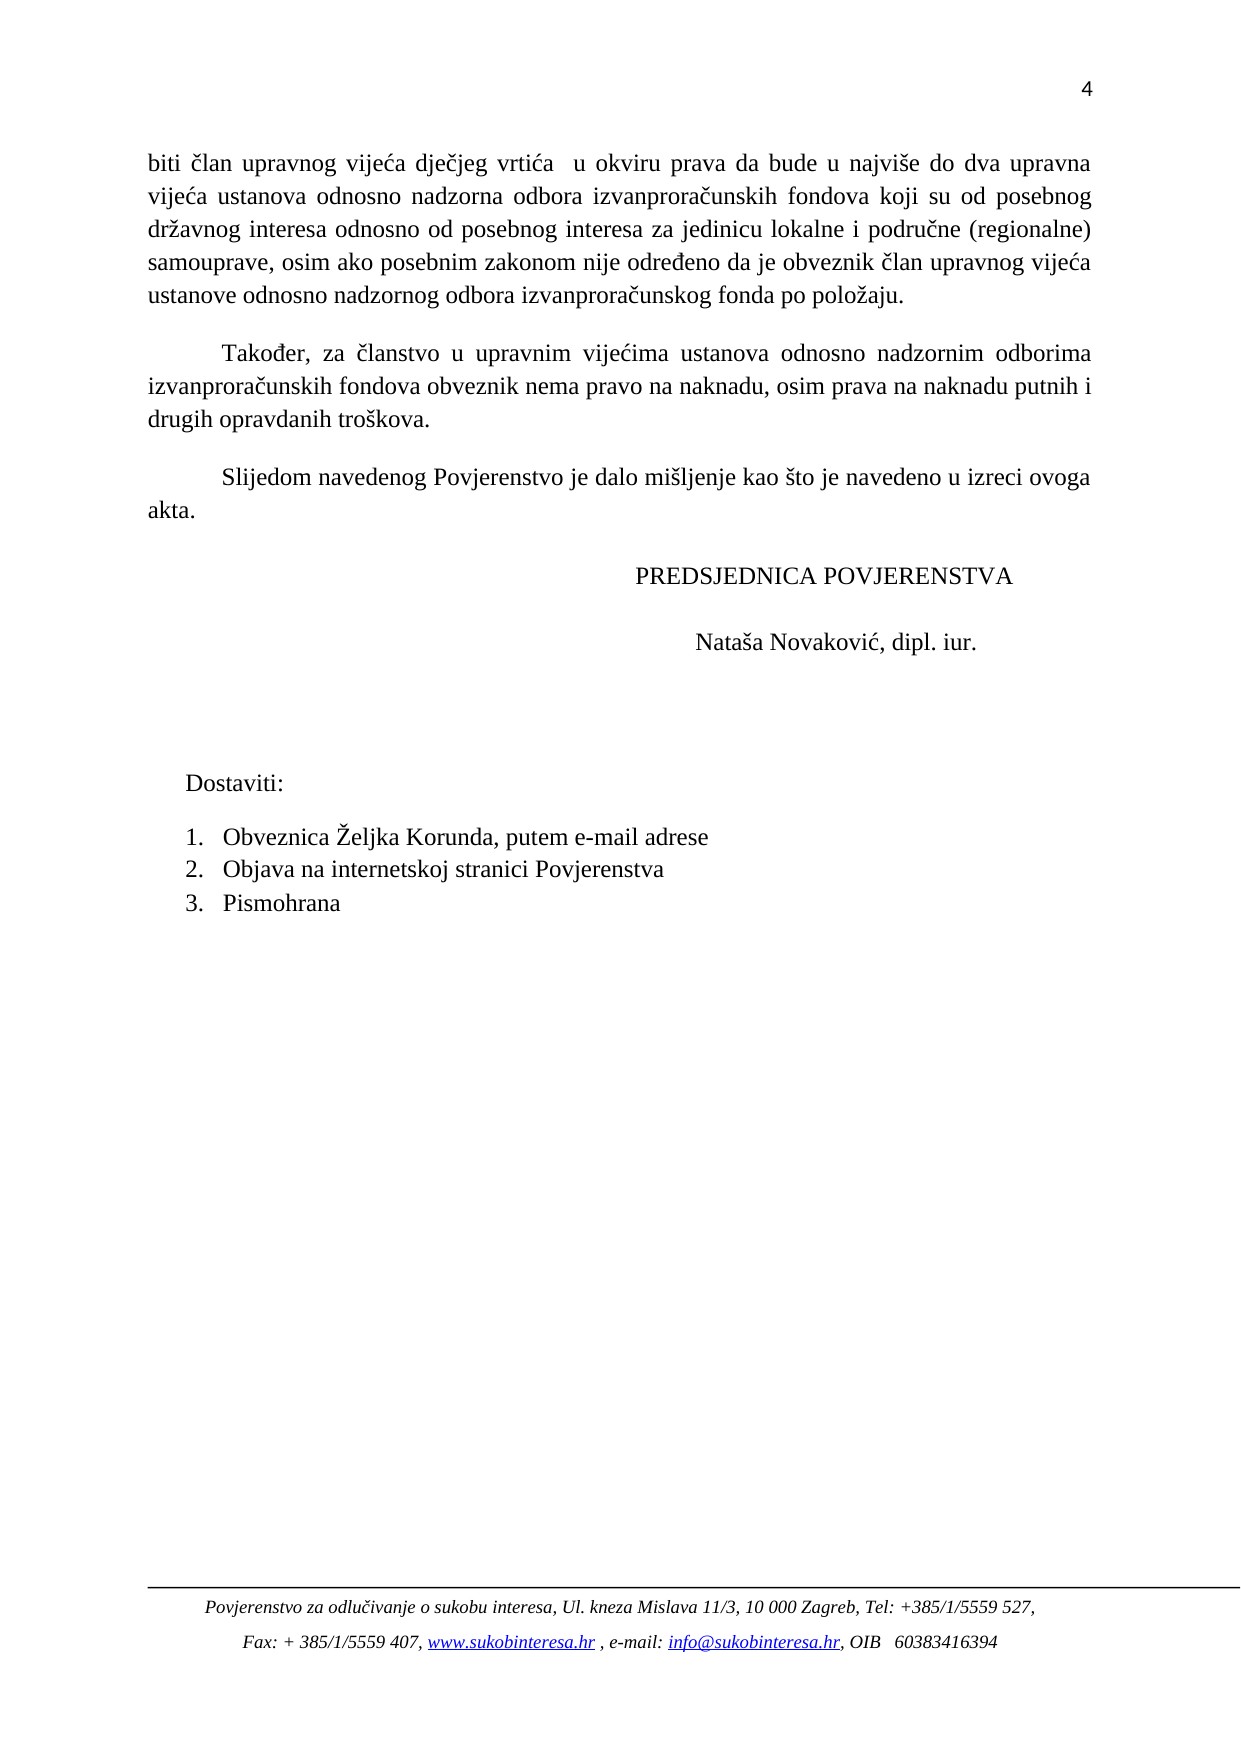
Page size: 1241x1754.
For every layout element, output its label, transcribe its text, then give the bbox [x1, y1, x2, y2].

text PREDSJEDNICA POVJERENSTVA [516, 561, 1092, 590]
text Nataša Novaković, dipl. iur. [148, 627, 1092, 656]
list Objava na internetskoj stranici Povjerenstva [185, 854, 1092, 883]
text Dostaviti: [148, 768, 1092, 796]
text Također, za članstvo u upravnim vijećima ustanova odnosno nadzornim odborima izvanproračunskih fondova obveznik nema pravo na naknadu, osim prava na naknadu putnih i drugih opravdanih troškova. [148, 338, 1092, 433]
list Obveznica Željka Korunda, putem e-mail adrese [185, 822, 1092, 850]
text Slijedom navedenog Povjerenstvo je dalo mišljenje kao što je navedeno u izreci ovoga akta. [148, 462, 1092, 524]
list Pismohrana [185, 888, 1092, 916]
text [148, 148, 1092, 308]
